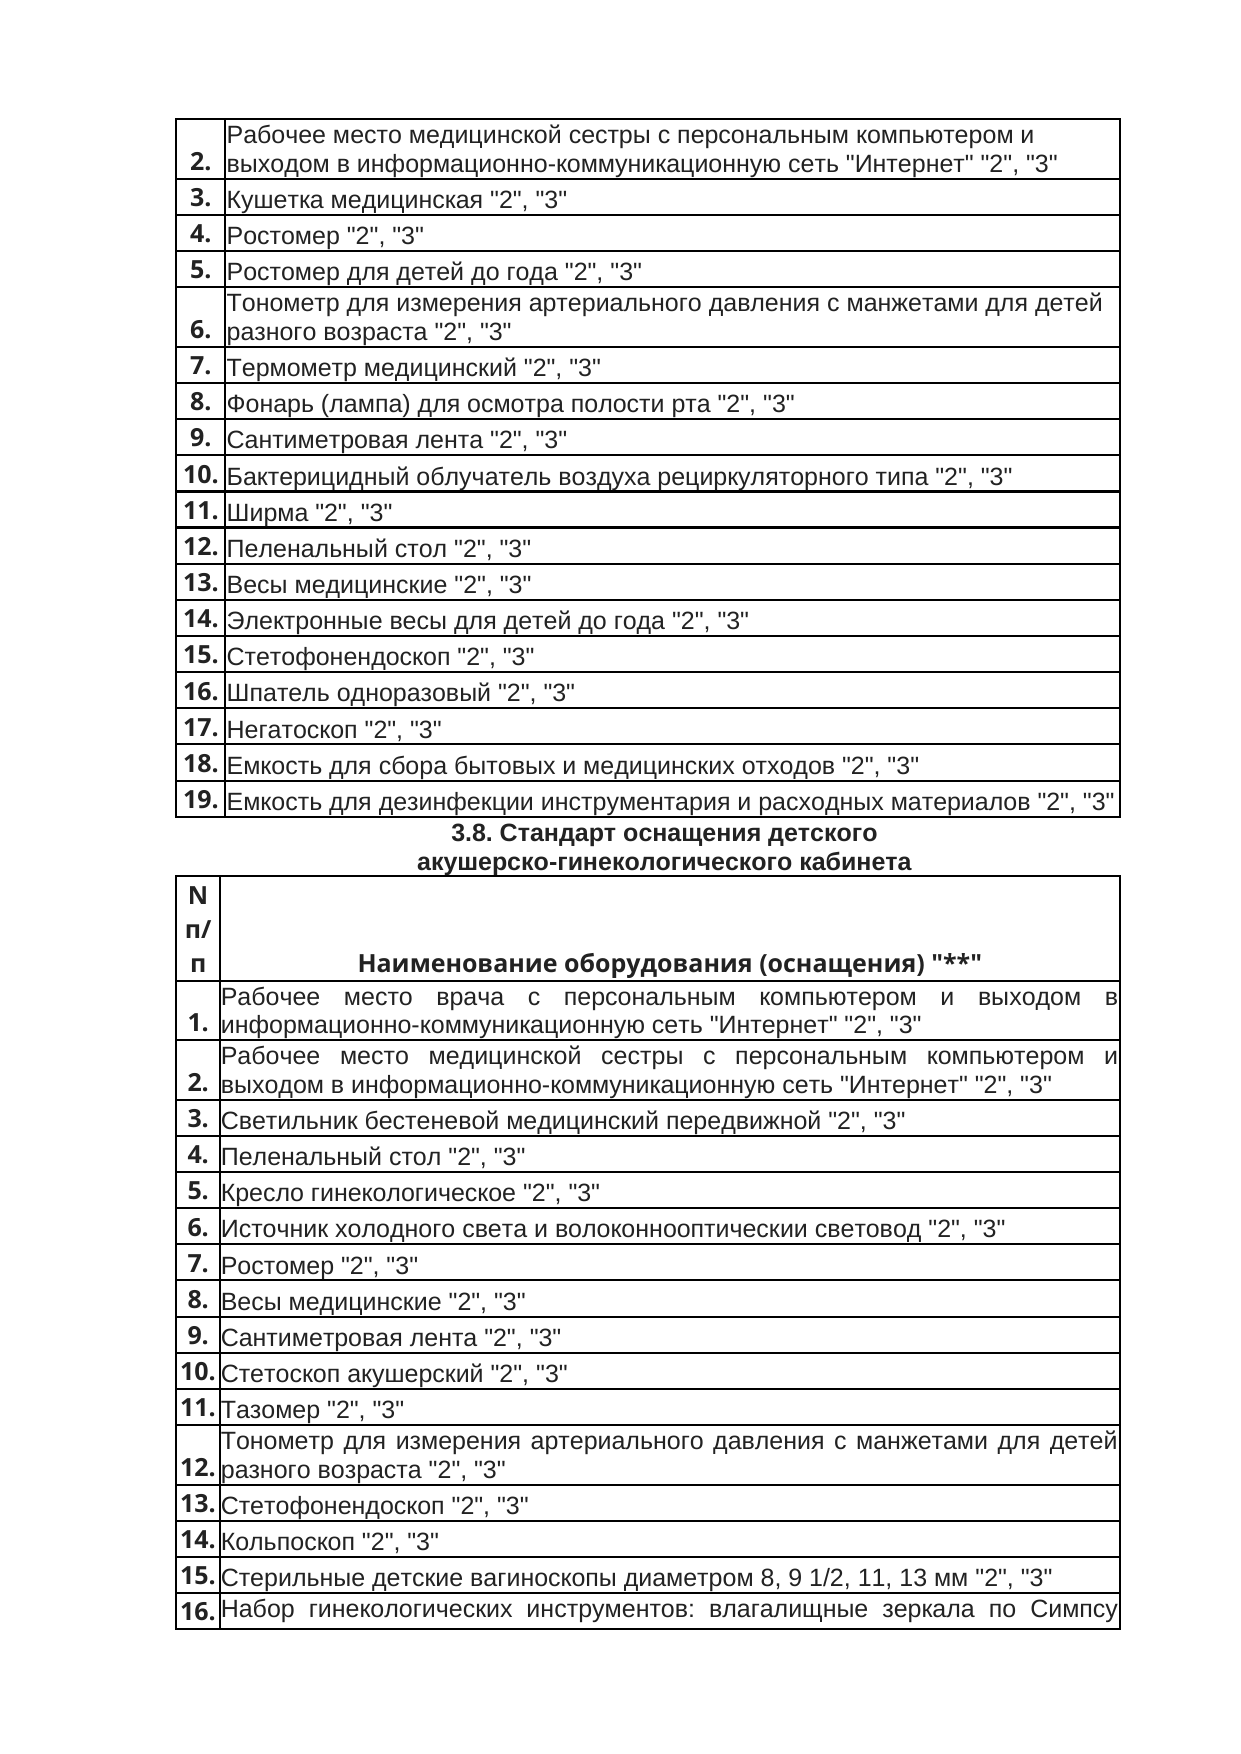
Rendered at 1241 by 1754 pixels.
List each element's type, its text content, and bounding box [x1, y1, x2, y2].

table_cell Рабочее место медицинской сестры с персональным компьютером и выходом в информационно-коммуникационную сеть "Интернет" "2", "3" [226, 120, 1119, 178]
table_header Наименование оборудования (оснащения) "**" [221, 877, 1119, 979]
table_cell 18. [177, 745, 224, 779]
table_cell Тазомер "2", "3" [221, 1390, 1119, 1424]
table_cell Сантиметровая лента "2", "3" [221, 1318, 1119, 1352]
table_cell 5. [177, 252, 224, 286]
table_cell Тонометр для измерения артериального давления с манжетами для детей разного возраста "2", "3" [226, 288, 1119, 346]
table_cell Весы медицинские "2", "3" [226, 565, 1119, 599]
table_cell Кушетка медицинская "2", "3" [226, 180, 1119, 214]
table_cell Пеленальный стол "2", "3" [226, 529, 1119, 563]
table_cell 3. [177, 180, 224, 214]
table_cell Стерильные детские вагиноскопы диаметром 8, 9 1/2, 11, 13 мм "2", "3" [221, 1558, 1119, 1592]
table_cell 12. [177, 529, 224, 563]
table_cell Стетофонендоскоп "2", "3" [221, 1486, 1119, 1520]
table_cell 3. [177, 1101, 219, 1135]
table_cell 6. [177, 1209, 219, 1243]
table_cell Стетоскоп акушерский "2", "3" [221, 1354, 1119, 1388]
table_cell Шпатель одноразовый "2", "3" [226, 673, 1119, 707]
table_cell 16. [177, 1594, 219, 1628]
table_cell Кольпоскоп "2", "3" [221, 1522, 1119, 1556]
table_cell 10. [177, 456, 224, 490]
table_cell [221, 1594, 1119, 1628]
table_cell 4. [177, 216, 224, 250]
table_cell Весы медицинские "2", "3" [221, 1281, 1119, 1316]
table_cell Сантиметровая лента "2", "3" [226, 420, 1119, 454]
table_cell Электронные весы для детей до года "2", "3" [226, 601, 1119, 635]
table_cell 4. [177, 1137, 219, 1171]
table_cell 6. [177, 288, 224, 346]
text акушерско-гинекологического кабинета [177, 846, 1152, 875]
table_cell Ростомер для детей до года "2", "3" [226, 252, 1119, 286]
table_cell Кресло гинекологическое "2", "3" [221, 1173, 1119, 1207]
table_cell 17. [177, 709, 224, 743]
text 3.8. Стандарт оснащения детского [177, 818, 1152, 846]
table_cell Источник холодного света и волоконнооптическии световод "2", "3" [221, 1209, 1119, 1243]
table_cell 19. [177, 782, 224, 816]
table_cell Негатоскоп "2", "3" [226, 709, 1119, 743]
table_cell Рабочее место врача с персональным компьютером и выходом в информационно-коммуникационную сеть "Интернет" "2", "3" [221, 982, 1119, 1039]
table_cell 16. [177, 673, 224, 707]
table_cell 9. [177, 1318, 219, 1352]
table_cell 8. [177, 384, 224, 418]
table_cell Термометр медицинский "2", "3" [226, 348, 1119, 382]
table_cell Фонарь (лампа) для осмотра полости рта "2", "3" [226, 384, 1119, 418]
table_cell 14. [177, 601, 224, 635]
table_cell 13. [177, 565, 224, 599]
table_header N п/п [177, 877, 219, 979]
table_cell Емкость для сбора бытовых и медицинских отходов "2", "3" [226, 745, 1119, 779]
table_cell Стетофонендоскоп "2", "3" [226, 637, 1119, 671]
table_cell Бактерицидный облучатель воздуха рециркуляторного типа "2", "3" [226, 456, 1119, 490]
table_cell Емкость для дезинфекции инструментария и расходных материалов "2", "3" [226, 782, 1119, 816]
table_cell Ширма "2", "3" [226, 493, 1119, 526]
table_cell 11. [177, 493, 224, 526]
table_cell 14. [177, 1522, 219, 1556]
table_cell Светильник бестеневой медицинский передвижной "2", "3" [221, 1101, 1119, 1135]
table_cell 2. [177, 120, 224, 178]
table_cell 15. [177, 637, 224, 671]
table_cell 2. [177, 1041, 219, 1099]
table_cell 1. [177, 982, 219, 1039]
table_cell Тонометр для измерения артериального давления с манжетами для детей разного возраста "2", "3" [221, 1426, 1119, 1483]
table_cell 7. [177, 348, 224, 382]
table_cell 12. [177, 1426, 219, 1483]
table_cell 7. [177, 1245, 219, 1279]
table_cell 9. [177, 420, 224, 454]
table_cell 10. [177, 1354, 219, 1388]
table_cell Ростомер "2", "3" [221, 1245, 1119, 1279]
table_cell Рабочее место медицинской сестры с персональным компьютером и выходом в информационно-коммуникационную сеть "Интернет" "2", "3" [221, 1041, 1119, 1099]
table_cell 8. [177, 1281, 219, 1316]
table_cell 11. [177, 1390, 219, 1424]
table_cell Ростомер "2", "3" [226, 216, 1119, 250]
table_cell 15. [177, 1558, 219, 1592]
table_cell 5. [177, 1173, 219, 1207]
table_cell Пеленальный стол "2", "3" [221, 1137, 1119, 1171]
table_cell 13. [177, 1486, 219, 1520]
